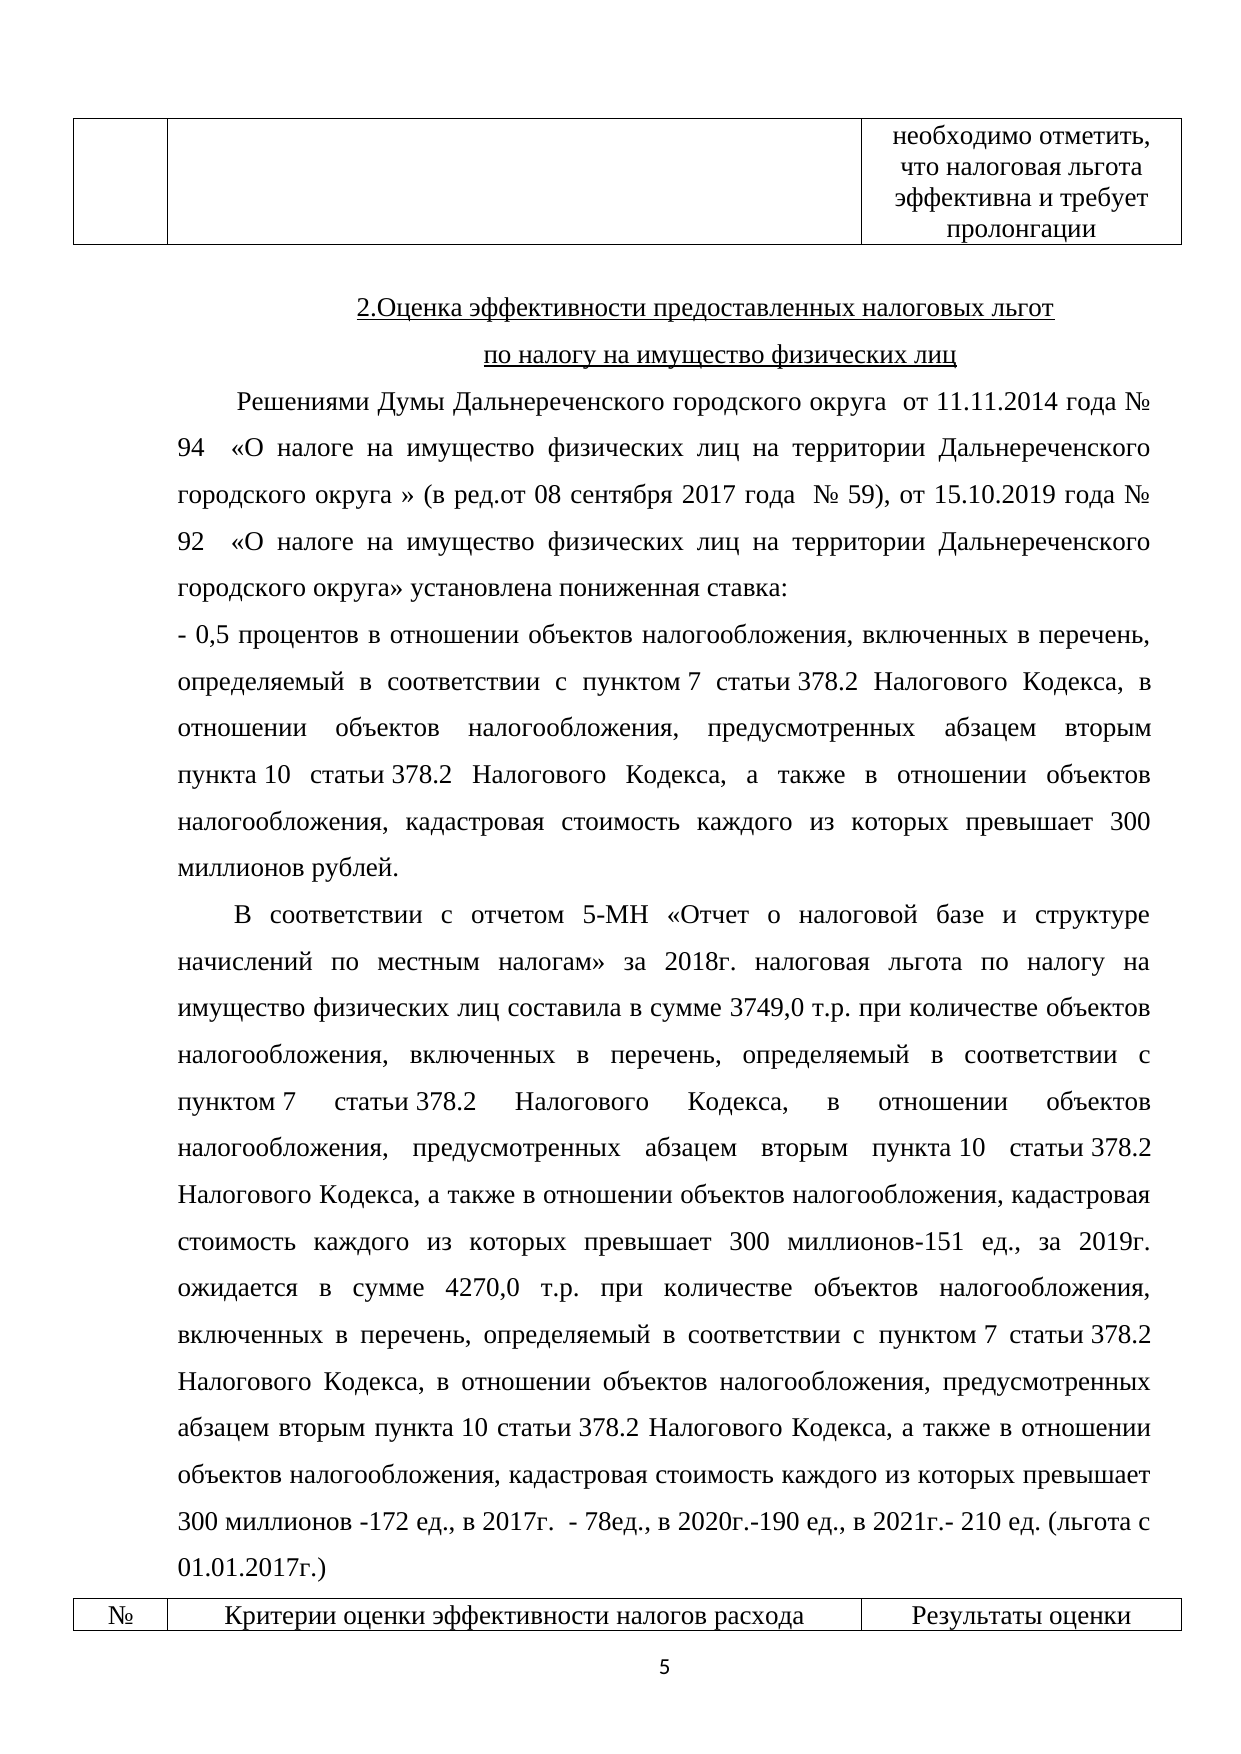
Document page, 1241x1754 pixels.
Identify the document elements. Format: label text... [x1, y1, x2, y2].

list 2.Оценка эффективности предоставленных налоговых льгот [259, 291, 1152, 323]
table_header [168, 1599, 861, 1630]
list по налогу на имущество физических лиц [288, 338, 1152, 369]
table_cell 4. [74, 119, 167, 244]
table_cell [168, 119, 861, 244]
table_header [862, 1599, 1181, 1630]
text В соответствии с отчетом 5-МН «Отчет о налоговой базе и структуре начислений по местным налогам» за 2018г. налоговая льгота по налогу на имущество физических лиц составила в сумме 3749,0 т.р. при количестве объектов налогообложения, включенных в перечень, определяемый в соответствии с пунктом 7 статьи 378.2 Налогового Кодекса, в отношении объектов налогообложения, предусмотренных абзацем вторым пункта 10 статьи 378.2 Налогового Кодекса, а также в отношении объектов налогообложения, кадастровая стоимость каждого из которых превышает 300 миллионов-151 ед., за 2019г. ожидается в сумме 4270,0 т.р. при количестве объектов налогообложения, включенных в перечень, определяемый в соответствии с пунктом 7 статьи 378.2 Налогового Кодекса, в отношении объектов налогообложения, предусмотренных абзацем вторым пункта 10 статьи 378.2 Налогового Кодекса, а также в отношении объектов налогообложения, кадастровая стоимость каждого из которых превышает 300 миллионов -172 ед., в 2017г. - 78ед., в 2020г.-190 ед., в 2021г.- 210 ед. (льгота с 01.01.2017г.) [177, 898, 1152, 1583]
text - 0,5 процентов в отношении объектов налогообложения, включенных в перечень, определяемый в соответствии с пунктом 7 статьи 378.2 Налогового Кодекса, в отношении объектов налогообложения, предусмотренных абзацем вторым пункта 10 статьи 378.2 Налогового Кодекса, а также в отношении объектов налогообложения, кадастровая стоимость каждого из которых превышает 300 миллионов рублей. [177, 618, 1152, 883]
text Решениями Думы Дальнереченского городского округа от 11.11.2014 года № 94 «О налоге на имущество физических лиц на территории Дальнереченского городского округа » (в ред.от 08 сентября 2017 года № 59), от 15.10.2019 года № 92 «О налоге на имущество физических лиц на территории Дальнереченского городского округа» установлена пониженная ставка: [177, 385, 1152, 603]
table_header № п/п [74, 1599, 167, 1630]
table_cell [862, 119, 1181, 244]
